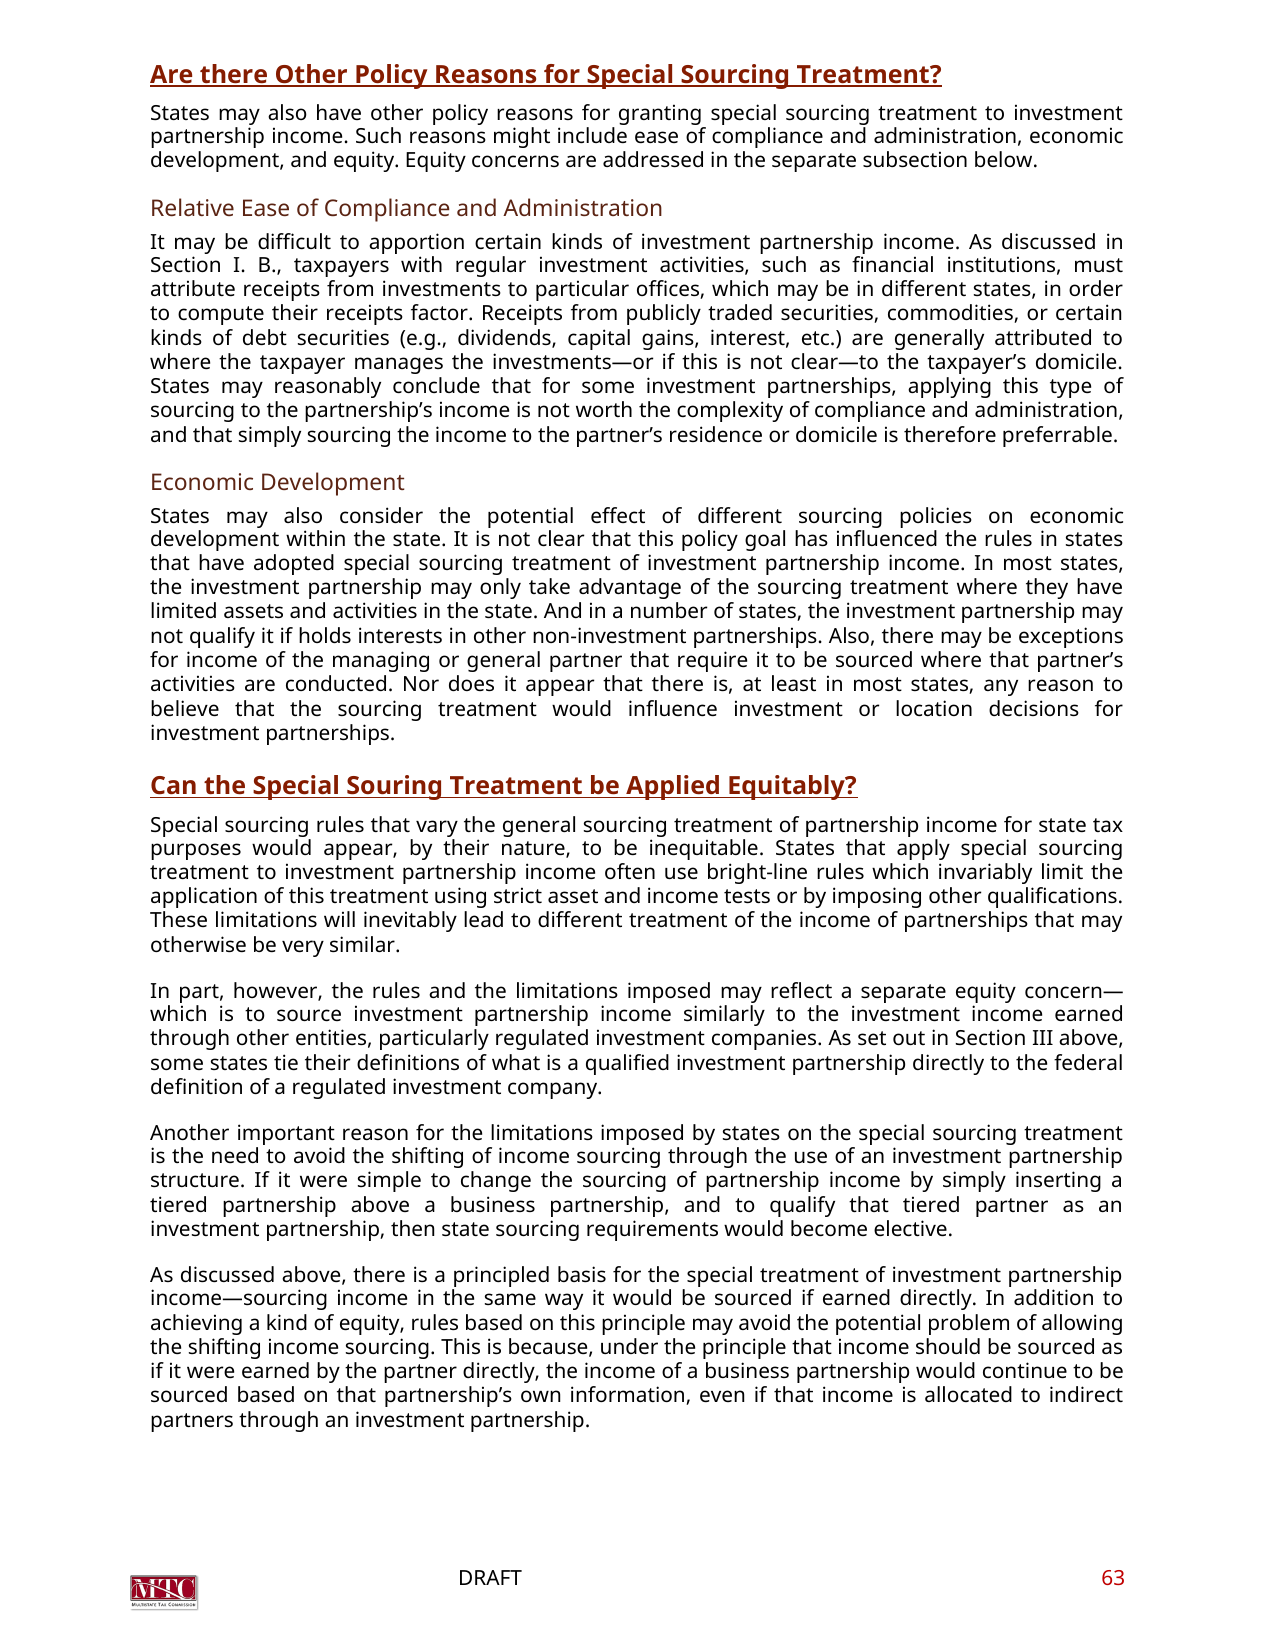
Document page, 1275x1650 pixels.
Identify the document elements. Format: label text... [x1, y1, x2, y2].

picture [129, 1574, 200, 1612]
subtitle Are there Other Policy Reasons for Special Sourcing Treatment? [150, 60, 1125, 89]
subtitle Can the Special Souring Treatment be Applied Equitably? [150, 771, 1125, 800]
subtitle Relative Ease of Compliance and Administration [150, 195, 1125, 221]
text States may also consider the potential effect of different sourcing policies on economic development within the state. It is not clear that this policy goal has influenced the rules in states that have adopted special sourcing treatment of investment partnership income. In most states, the investment partnership may only take advantage of the sourcing treatment where they have limited assets and activities in the state. And in a number of states, the investment partnership may not qualify it if holds interests in other non-investment partnerships. Also, there may be exceptions for income of the managing or general partner that require it to be sourced where that partner’s activities are conducted. Nor does it appear that there is, at least in most states, any reason to believe that the sourcing treatment would influence investment or location decisions for investment partnerships. [150, 504, 1125, 746]
text As discussed above, there is a principled basis for the special treatment of investment partnership income—sourcing income in the same way it would be sourced if earned directly. In addition to achieving a kind of equity, rules based on this principle may avoid the potential problem of allowing the shifting income sourcing. This is because, under the principle that income should be sourced as if it were earned by the partner directly, the income of a business partnership would continue to be sourced based on that partnership’s own information, even if that income is allocated to indirect partners through an investment partnership. [150, 1263, 1125, 1433]
text States may also have other policy reasons for granting special sourcing treatment to investment partnership income. Such reasons might include ease of compliance and administration, economic development, and equity. Equity concerns are addressed in the separate subsection below. [150, 101, 1125, 174]
text Special sourcing rules that vary the general sourcing treatment of partnership income for state tax purposes would appear, by their nature, to be inequitable. States that apply special sourcing treatment to investment partnership income often use bright-line rules which invariably limit the application of this treatment using strict asset and income tests or by imposing other qualifications. These limitations will inevitably lead to different treatment of the income of partnerships that may otherwise be very similar. [150, 813, 1125, 958]
text Another important reason for the limitations imposed by states on the special sourcing treatment is the need to avoid the shifting of income sourcing through the use of an investment partnership structure. If it were simple to change the sourcing of partnership income by simply inserting a tiered partnership above a business partnership, and to qualify that tiered partner as an investment partnership, then state sourcing requirements would become elective. [150, 1121, 1125, 1242]
text In part, however, the rules and the limitations imposed may reflect a separate equity concern—which is to source investment partnership income similarly to the investment income earned through other entities, particularly regulated investment companies. As set out in Section III above, some states tie their definitions of what is a qualified investment partnership directly to the federal definition of a regulated investment company. [150, 979, 1125, 1100]
subtitle Economic Development [150, 469, 1125, 496]
text It may be difficult to apportion certain kinds of investment partnership income. As discussed in Section I. B., taxpayers with regular investment activities, such as financial institutions, must attribute receipts from investments to particular offices, which may be in different states, in order to compute their receipts factor. Receipts from publicly traded securities, commodities, or certain kinds of debt securities (e.g., dividends, capital gains, interest, etc.) are generally attributed to where the taxpayer manages the investments—or if this is not clear—to the taxpayer’s domicile. States may reasonably conclude that for some investment partnerships, applying this type of sourcing to the partnership’s income is not worth the complexity of compliance and administration, and that simply sourcing the income to the partner’s residence or domicile is therefore preferrable. [150, 230, 1125, 448]
